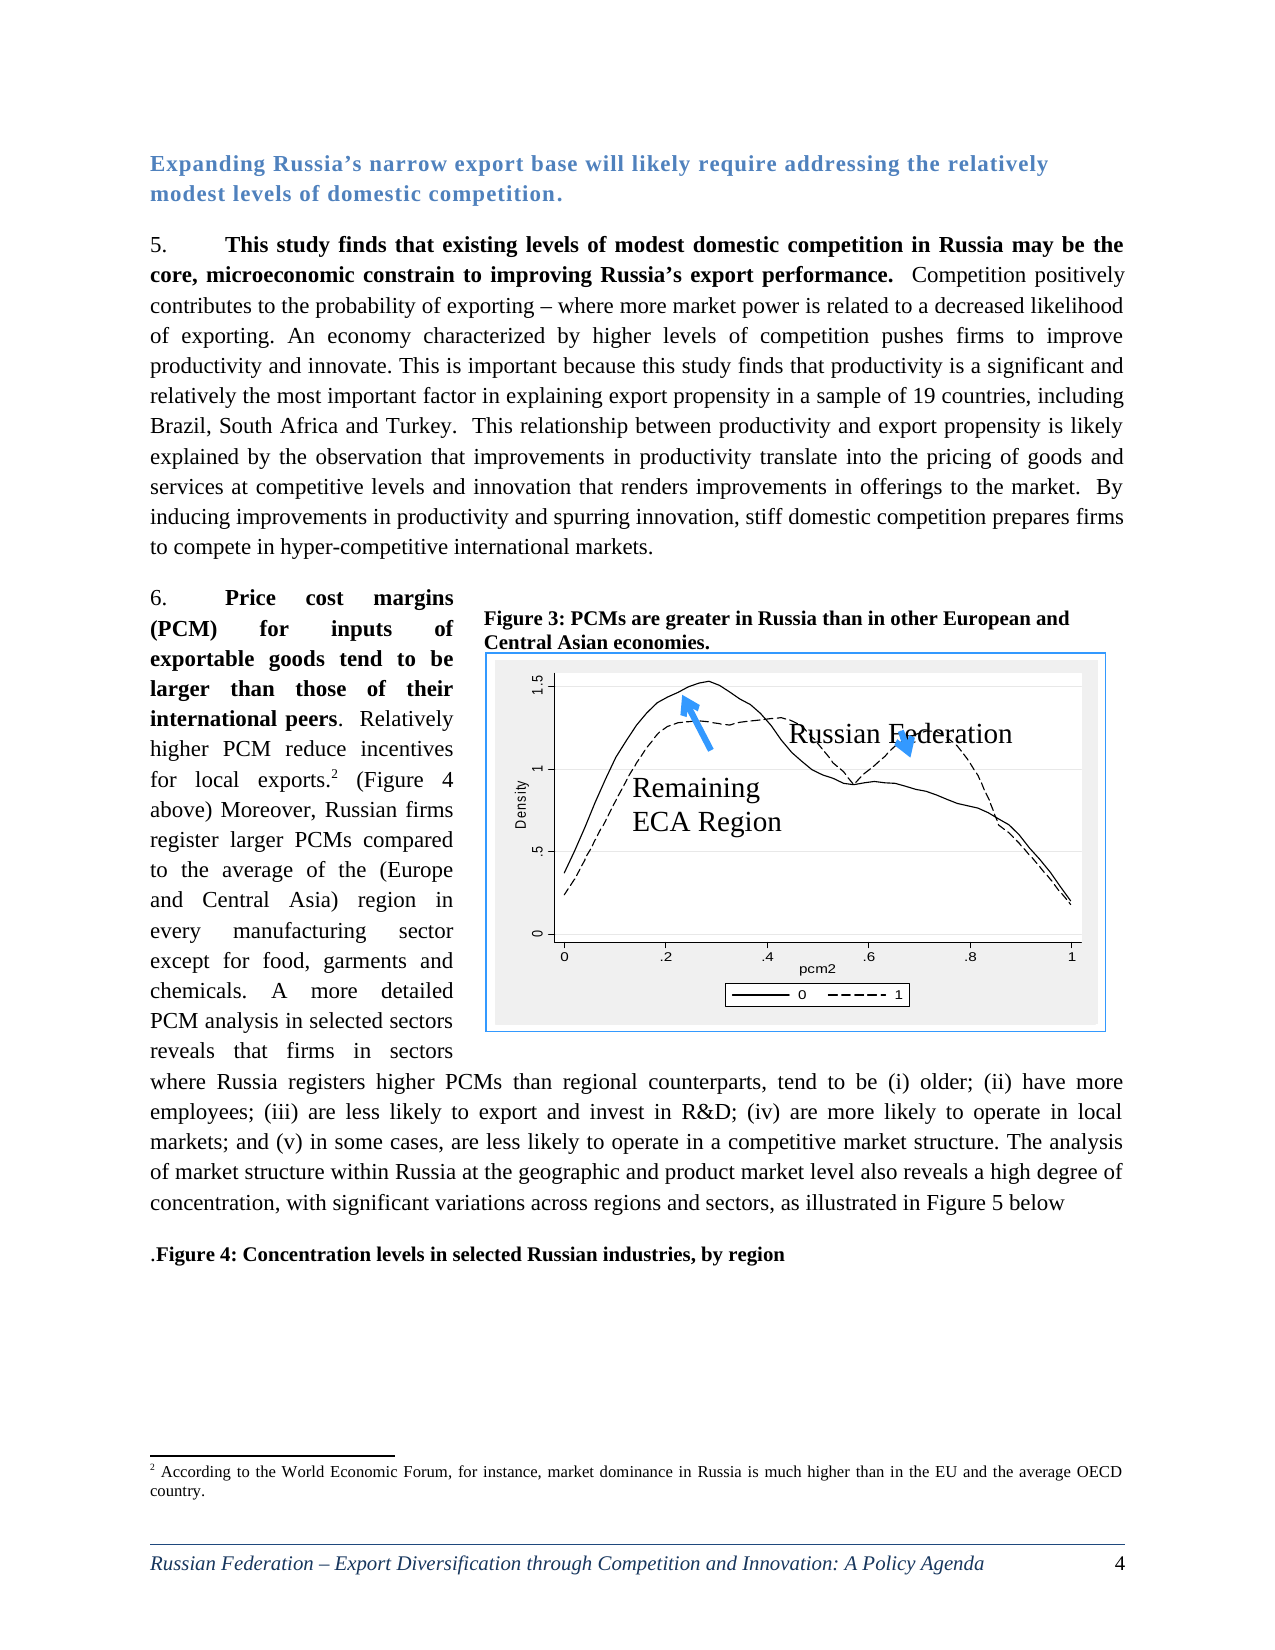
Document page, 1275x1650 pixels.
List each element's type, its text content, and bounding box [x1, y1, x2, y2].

table_cell [473, 654, 1106, 1043]
text Expanding Russia’s narrow export base will likely require addressing the relatively modest levels of domestic competition. [150, 150, 1125, 207]
list This study finds that existing levels of modest domestic competition in Russia may be the core, microeconomic constrain to improving Russia’s export performance. Competition positively contributes to the probability of exporting – where more market power is related to a decreased likelihood of exporting. An economy characterized by higher levels of competition pushes firms to improve productivity and innovate. This is important because this study finds that productivity is a significant and relatively the most important factor in explaining export propensity in a sample of 19 countries, including Brazil, South Africa and Turkey. This relationship between productivity and export propensity is likely explained by the observation that improvements in productivity translate into the pricing of goods and services at competitive levels and innovation that renders improvements in offerings to the market. By inducing improvements in productivity and spurring innovation, stiff domestic competition prepares firms to compete in hyper-competitive international markets. [150, 231, 1125, 560]
table_header Figure 3: PCMs are greater in Russia than in other European and Central Asian economies. [473, 606, 1106, 654]
list Price cost margins (PCM) for inputs of exportable goods tend to be larger than those of their international peers. Relatively higher PCM reduce incentives for local exports. (Figure 4 above) Moreover, Russian firms register larger PCMs compared to the average of the (Europe and Central Asia) region in every manufacturing sector except for food, garments and chemicals. A more detailed PCM analysis in selected sectors reveals that firms in sectors where Russia registers higher PCMs than regional counterparts, tend to be (i) older; (ii) have more employees; (iii) are less likely to export and invest in R&D; (iv) are more likely to operate in local markets; and (v) in some cases, are less likely to operate in a competitive market structure. The analysis of market structure within Russia at the geographic and product market level also reveals a high degree of concentration, with significant variations across regions and sectors, as illustrated in Figure 5 below [150, 584, 1125, 1215]
